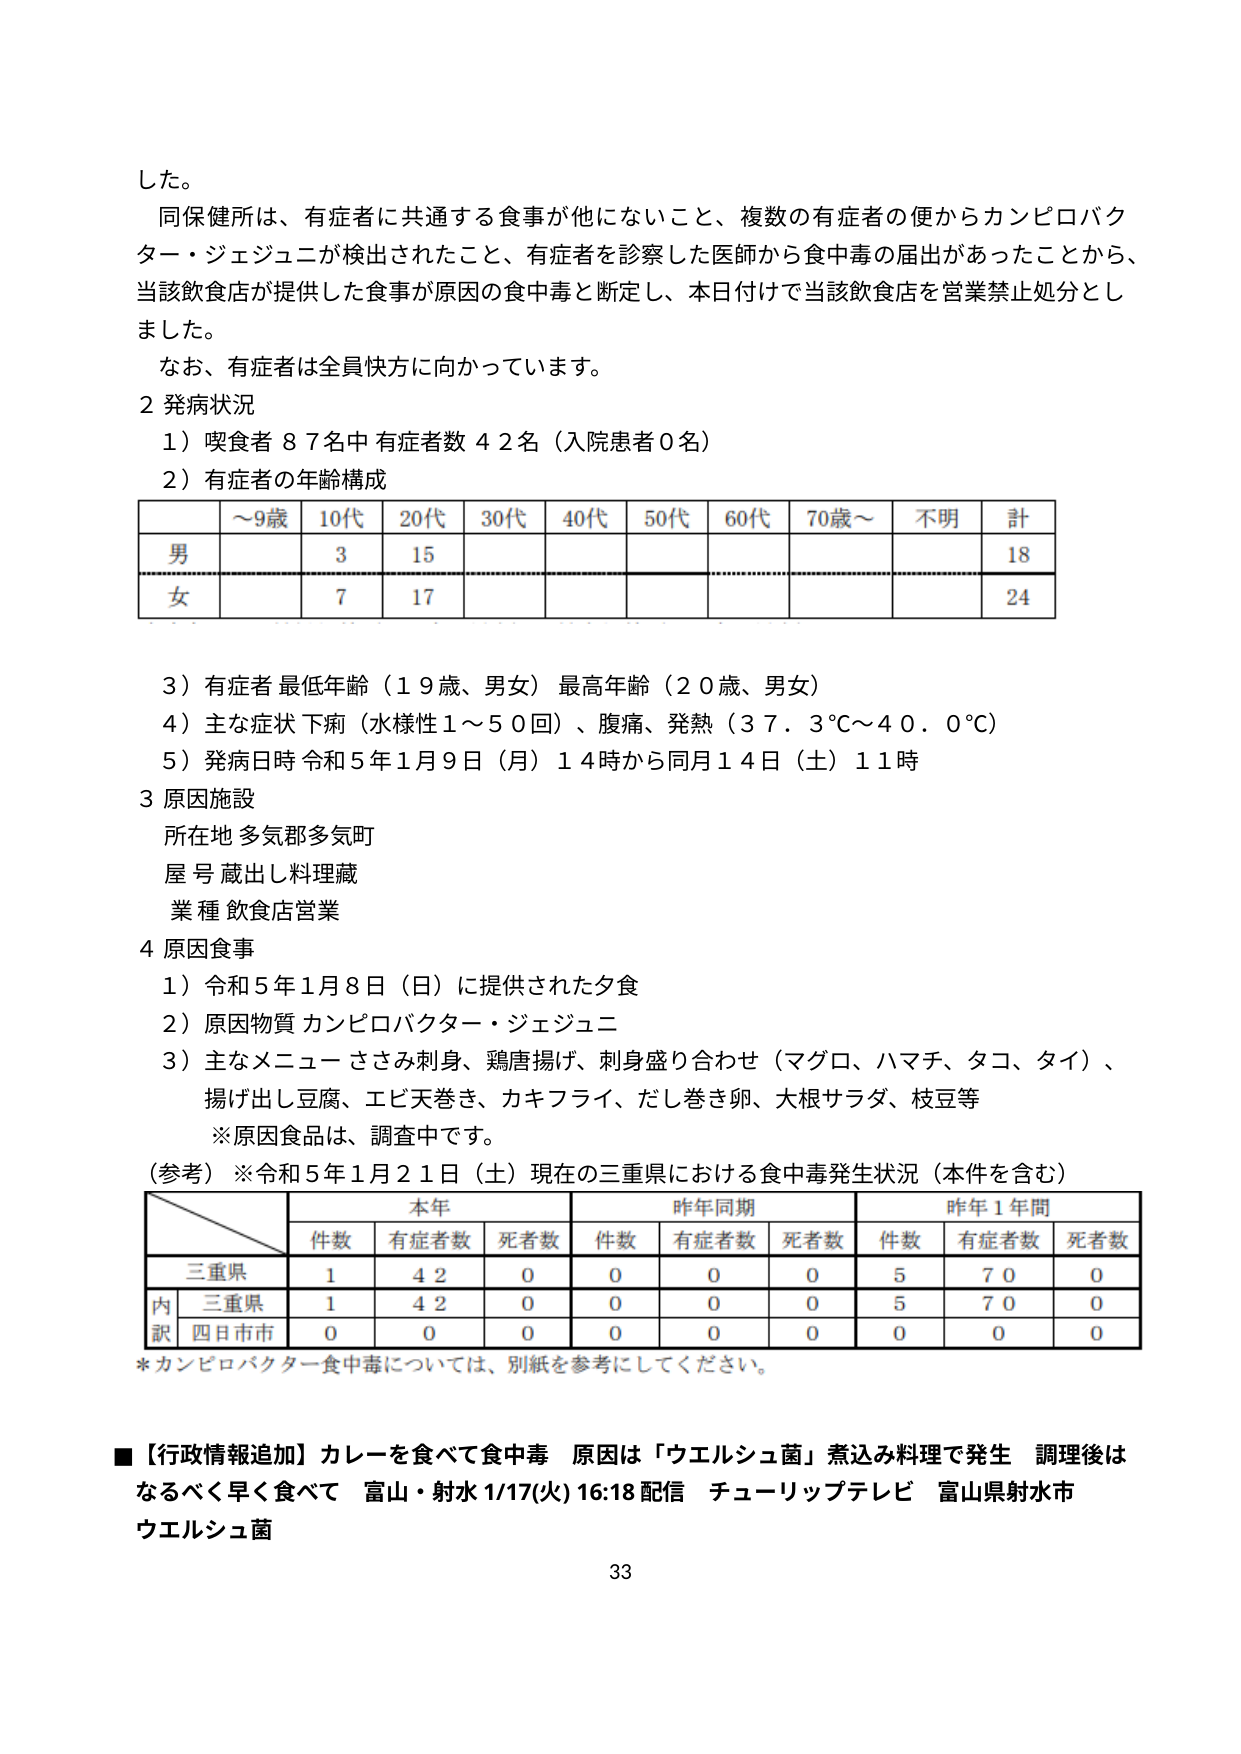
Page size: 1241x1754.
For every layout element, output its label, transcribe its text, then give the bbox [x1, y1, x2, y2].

text 同保健所は、有症者に共通する食事が他にないこと、複数の有症者の便からカンピロバクター・ジェジュニが検出されたこと、有症者を診察した医師から食中毒の届出があったことから、当該飲食店が提供した食事が原因の食中毒と断定し、本日付けで当該飲食店を営業禁止処分としました。 [135, 197, 1128, 347]
text ２）有症者の年齢構成 [135, 460, 1128, 497]
text なお、有症者は全員快方に向かっています。 [135, 347, 1128, 385]
text ３）主なメニュー ささみ刺身、鶏唐揚げ、刺身盛り合わせ（マグロ、ハマチ、タコ、タイ）、揚げ出し豆腐、エビ天巻き、カキフライ、だし巻き卵、大根サラダ、枝豆等 [158, 1041, 1128, 1116]
text １）喫食者 ８７名中 有症者数 ４２名（入院患者０名） [135, 422, 1128, 460]
text ■【行政情報追加】カレーを食べて食中毒 原因は「ウエルシュ菌」煮込み料理で発生 調理後はなるべく早く食べて 富山・射水1/17(火) 16:18配信 チューリップテレビ 富山県射水市 [112, 1435, 1128, 1510]
text ※原因食品は、調査中です。 [135, 1116, 1128, 1153]
text ウエルシュ菌 [112, 1510, 1128, 1547]
text ３）有症者 最低年齢（１９歳、男女） 最高年齢（２０歳、男女） [135, 666, 1128, 703]
text ４）主な症状 下痢（水様性１～５０回）、腹痛、発熱（３７．３℃～４０．０℃） [135, 703, 1128, 741]
text １）令和５年１月８日（日）に提供された夕食 [135, 966, 1128, 1003]
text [135, 160, 1128, 197]
picture [135, 1191, 1147, 1380]
text ２）原因物質 カンピロバクター・ジェジュニ [135, 1003, 1128, 1041]
text ２ 発病状況 [135, 385, 1128, 422]
text 所在地 多気郡多気町 [135, 816, 1128, 853]
text ４ 原因食事 [135, 928, 1128, 966]
text （参考） ※令和５年１月２１日（土）現在の三重県における食中毒発生状況（本件を含む） [135, 1153, 1128, 1191]
text ５）発病日時 令和５年１月９日（月）１４時から同月１４日（土）１１時 [135, 741, 1128, 778]
picture [135, 497, 1061, 624]
text 業 種 飲食店営業 [135, 891, 1128, 928]
text ３ 原因施設 [135, 778, 1128, 816]
text 屋 号 蔵出し料理藏 [135, 853, 1128, 891]
